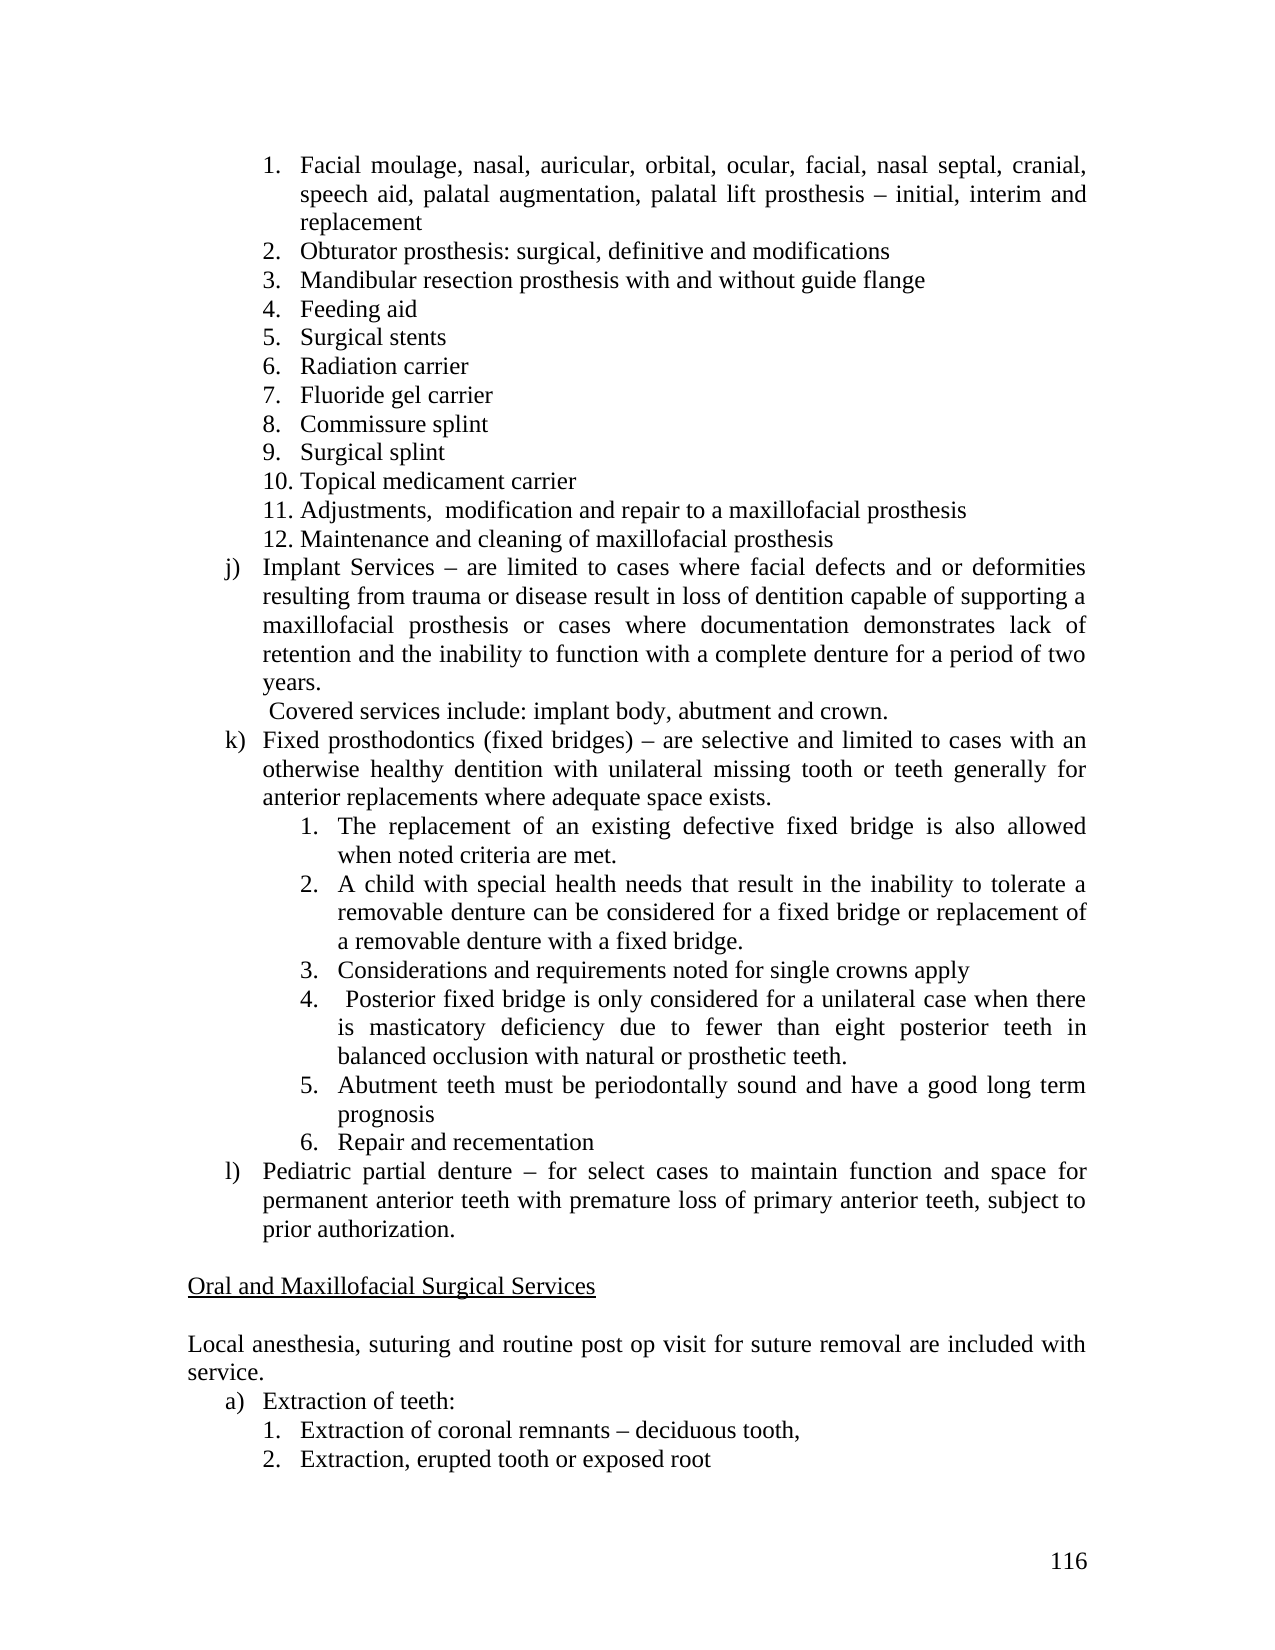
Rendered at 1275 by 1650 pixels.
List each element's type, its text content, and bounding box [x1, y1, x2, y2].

list Topical medicament carrier [262, 466, 1087, 495]
list Posterior fixed bridge is only considered for a unilateral case when there is masticatory deficiency due to fewer than eight posterior teeth in balanced occlusion with natural or prosthetic teeth. [300, 984, 1087, 1070]
list Feeding aid [262, 294, 1087, 322]
list Facial moulage, nasal, auricular, orbital, ocular, facial, nasal septal, cranial, speech aid, palatal augmentation, palatal lift prosthesis – initial, interim and replacement [262, 150, 1087, 236]
text Covered services include: implant body, abutment and crown. [262, 696, 1087, 725]
list Abutment teeth must be periodontally sound and have a good long term prognosis [300, 1070, 1087, 1127]
list Extraction, erupted tooth or exposed root [262, 1444, 1087, 1472]
list Fluoride gel carrier [262, 380, 1087, 409]
list Maintenance and cleaning of maxillofacial prosthesis [262, 524, 1087, 552]
list The replacement of an existing defective fixed bridge is also allowed when noted criteria are met. [300, 811, 1087, 869]
list Commissure splint [262, 409, 1087, 437]
list Implant Services – are limited to cases where facial defects and or deformities resulting from trauma or disease result in loss of dentition capable of supporting a maxillofacial prosthesis or cases where documentation demonstrates lack of retention and the inability to function with a complete denture for a period of two years. [225, 552, 1087, 696]
list A child with special health needs that result in the inability to tolerate a removable denture can be considered for a fixed bridge or replacement of a removable denture with a fixed bridge. [300, 869, 1087, 955]
list Surgical stents [262, 322, 1087, 351]
list Extraction of teeth: [225, 1386, 1087, 1415]
list Repair and recementation [300, 1127, 1087, 1156]
list Pediatric partial denture – for select cases to maintain function and space for permanent anterior teeth with premature loss of primary anterior teeth, subject to prior authorization. [225, 1156, 1087, 1242]
text Local anesthesia, suturing and routine post op visit for suture removal are included with service. [187, 1329, 1087, 1386]
list Obturator prosthesis: surgical, definitive and modifications [262, 236, 1087, 265]
list Extraction of coronal remnants – deciduous tooth, [262, 1415, 1087, 1444]
list Mandibular resection prosthesis with and without guide flange [262, 265, 1087, 294]
list Considerations and requirements noted for single crowns apply [300, 955, 1087, 984]
list Radiation carrier [262, 351, 1087, 380]
text Oral and Maxillofacial Surgical Services [187, 1271, 1087, 1300]
list Adjustments, modification and repair to a maxillofacial prosthesis [262, 495, 1087, 524]
list Fixed prosthodontics (fixed bridges) – are selective and limited to cases with an otherwise healthy dentition with unilateral missing tooth or teeth generally for anterior replacements where adequate space exists. [225, 725, 1087, 811]
list Surgical splint [262, 437, 1087, 466]
